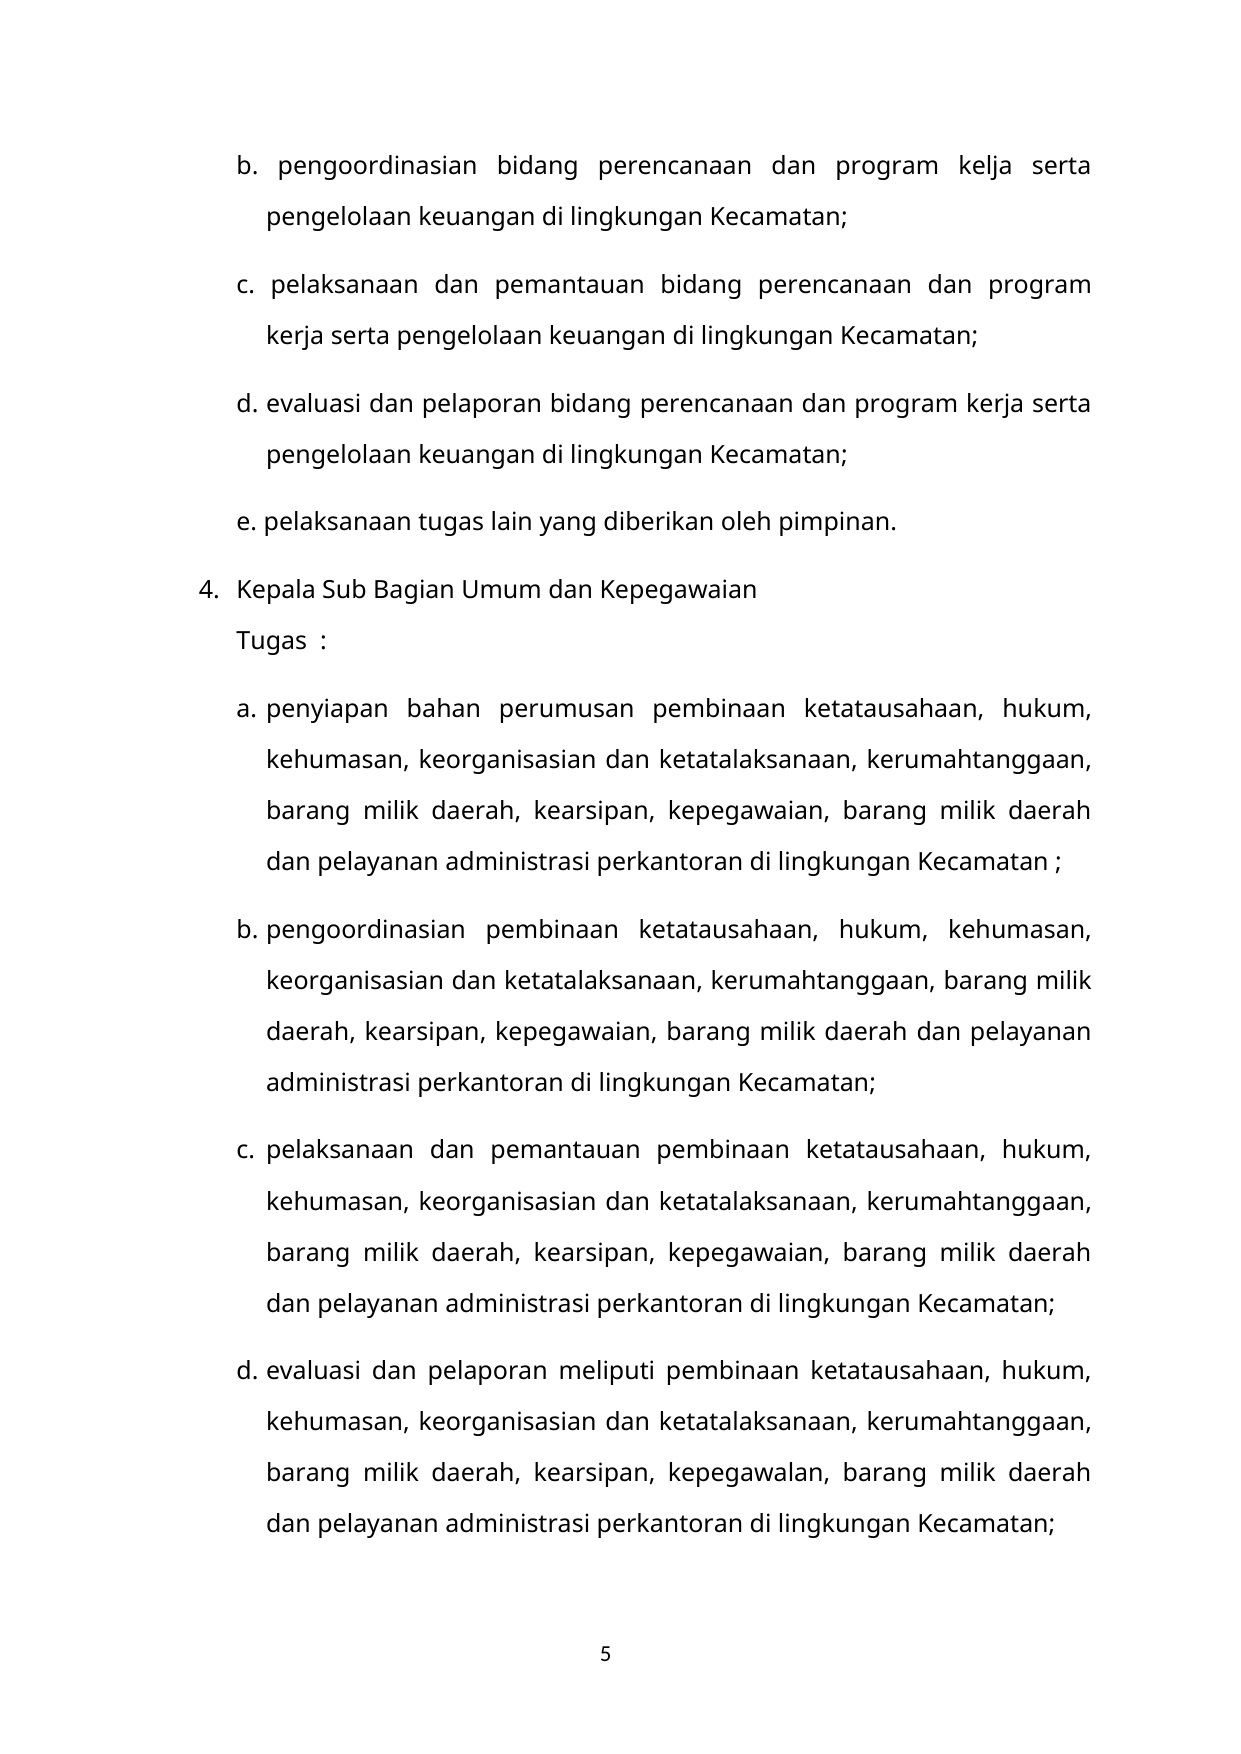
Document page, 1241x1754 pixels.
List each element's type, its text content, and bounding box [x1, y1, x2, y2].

text e. pelaksanaan tugas lain yang diberikan oleh pimpinan. [236, 504, 1092, 538]
list Kepala Sub Bagian Umum dan Kepegawaian [199, 572, 1092, 606]
text c. pelaksanaan dan pemantauan bidang perencanaan dan program kerja serta pengelolaan keuangan di lingkungan Kecamatan; [236, 266, 1092, 352]
text Tugas : [236, 623, 1092, 657]
text b. pengoordinasian bidang perencanaan dan program kelja serta pengelolaan keuangan di lingkungan Kecamatan; [236, 148, 1092, 233]
text b. pengoordinasian pembinaan ketatausahaan, hukum, kehumasan, keorganisasian dan ketatalaksanaan, kerumahtanggaan, barang milik daerah, kearsipan, kepegawaian, barang milik daerah dan pelayanan administrasi perkantoran di lingkungan Kecamatan; [236, 911, 1092, 1098]
text c. pelaksanaan dan pemantauan pembinaan ketatausahaan, hukum, kehumasan, keorganisasian dan ketatalaksanaan, kerumahtanggaan, barang milik daerah, kearsipan, kepegawaian, barang milik daerah dan pelayanan administrasi perkantoran di lingkungan Kecamatan; [236, 1132, 1092, 1319]
text a. penyiapan bahan perumusan pembinaan ketatausahaan, hukum, kehumasan, keorganisasian dan ketatalaksanaan, kerumahtanggaan, barang milik daerah, kearsipan, kepegawaian, barang milik daerah dan pelayanan administrasi perkantoran di lingkungan Kecamatan ; [236, 690, 1092, 878]
text d. evaluasi dan pelaporan bidang perencanaan dan program kerja serta pengelolaan keuangan di lingkungan Kecamatan; [236, 385, 1092, 470]
text d. evaluasi dan pelaporan meliputi pembinaan ketatausahaan, hukum, kehumasan, keorganisasian dan ketatalaksanaan, kerumahtanggaan, barang milik daerah, kearsipan, kepegawalan, barang milik daerah dan pelayanan administrasi perkantoran di lingkungan Kecamatan; [236, 1353, 1092, 1540]
